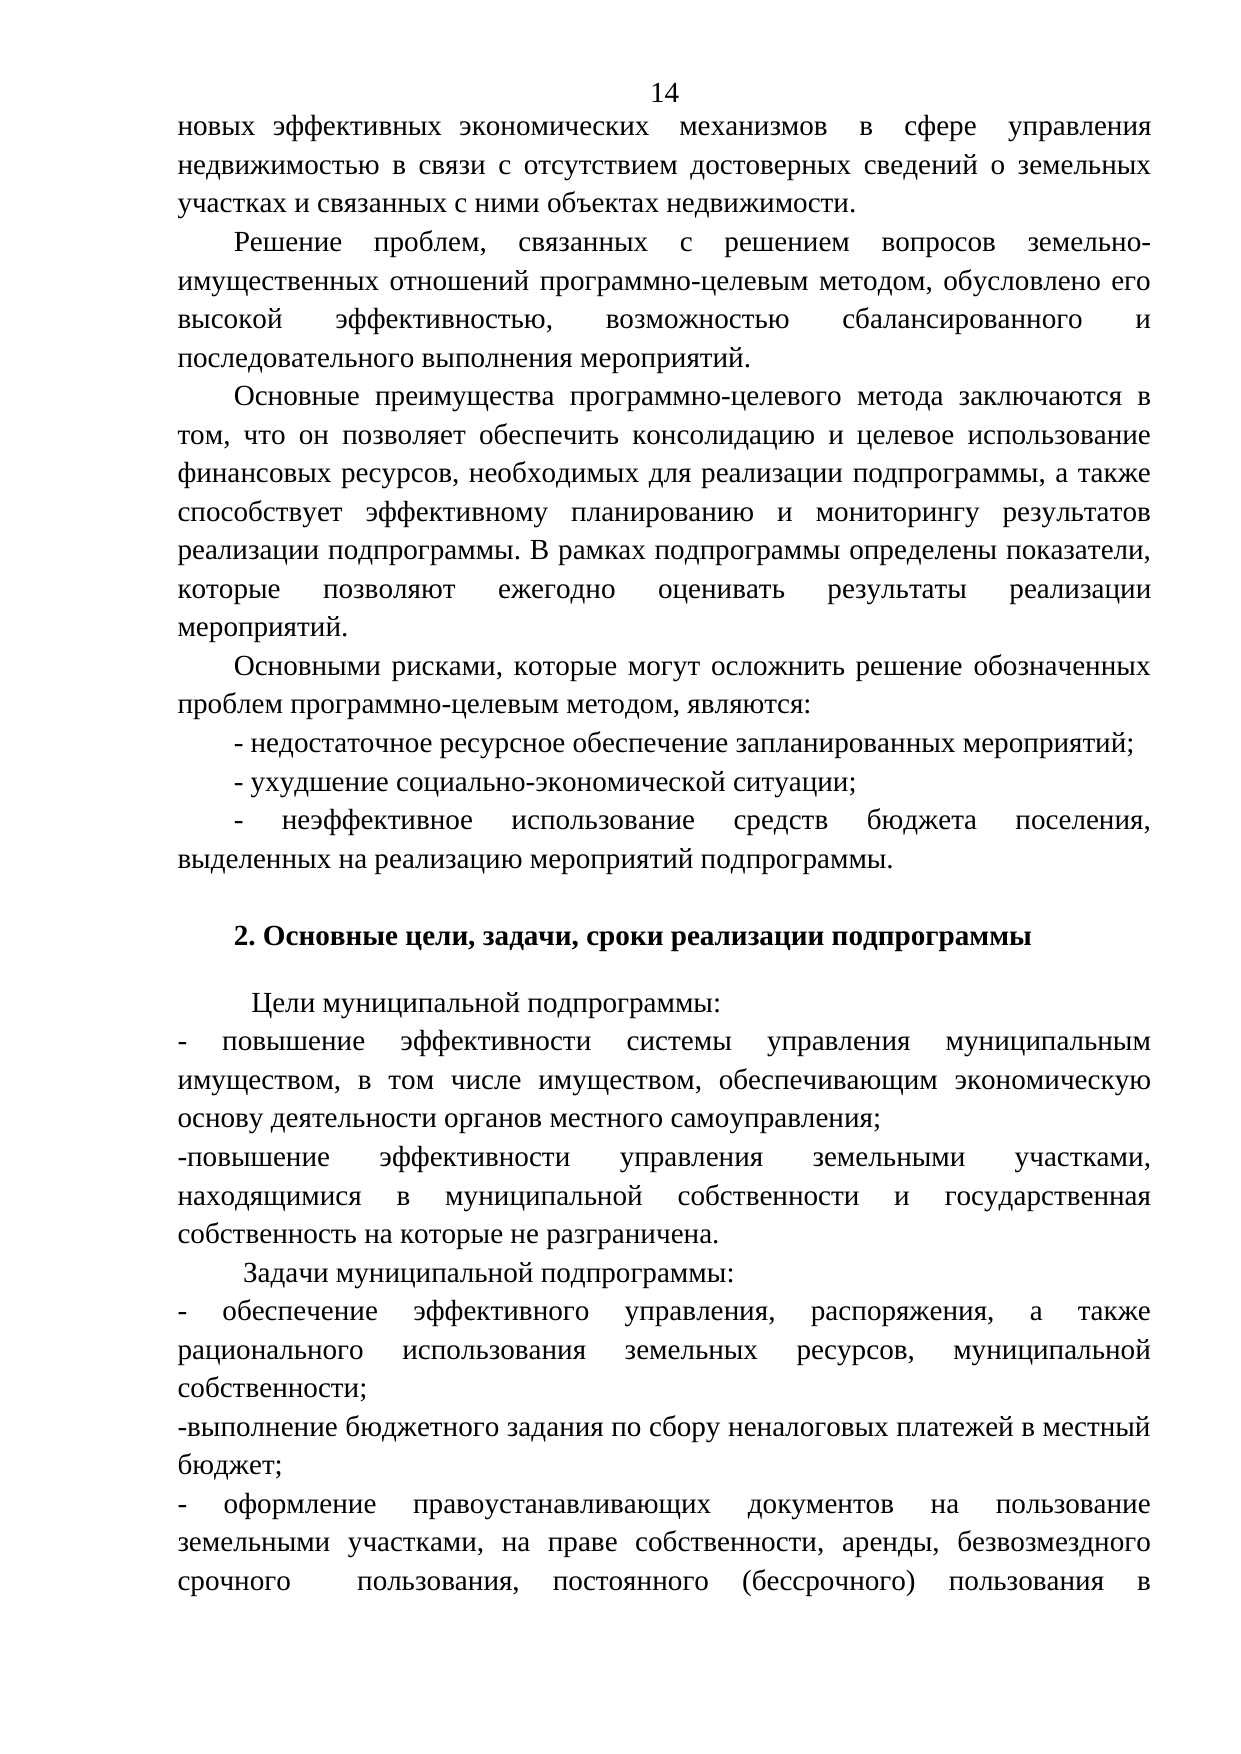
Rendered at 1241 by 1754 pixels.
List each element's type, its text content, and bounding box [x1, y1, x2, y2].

text 2. Основные цели, задачи, сроки реализации подпрограммы [233, 918, 1167, 951]
text -повышение эффективности управления земельными участками, находящимися в муниципальной собственности и государственная собственность на которые не разграничена. [177, 1139, 1152, 1250]
text -выполнение бюджетного задания по сбору неналоговых платежей в местный бюджет; [177, 1409, 1152, 1481]
text - недостаточное ресурсное обеспечение запланированных мероприятий; [177, 725, 1152, 759]
text Задачи муниципальной подпрограммы: [177, 1255, 1152, 1288]
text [177, 1486, 1152, 1597]
text Цели муниципальной подпрограммы: [177, 985, 1152, 1018]
text - повышение эффективности системы управления муниципальным имуществом, в том числе имуществом, обеспечивающим экономическую основу деятельности органов местного самоуправления; [177, 1023, 1152, 1134]
text Решение проблем, связанных с решением вопросов земельно-имущественных отношений программно-целевым методом, обусловлено его высокой эффективностью, возможностью сбалансированного и последовательного выполнения мероприятий. [177, 224, 1152, 373]
text - ухудшение социально-экономической ситуации; [177, 764, 1152, 797]
text - обеспечение эффективного управления, распоряжения, а также рационального использования земельных ресурсов, муниципальной собственности; [177, 1293, 1152, 1404]
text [177, 108, 1152, 219]
text Основными рисками, которые могут осложнить решение обозначенных проблем программно-целевым методом, являются: [177, 648, 1152, 720]
text - неэффективное использование средств бюджета поселения, выделенных на реализацию мероприятий подпрограммы. [177, 802, 1152, 874]
text Основные преимущества программно-целевого метода заключаются в том, что он позволяет обеспечить консолидацию и целевое использование финансовых ресурсов, необходимых для реализации подпрограммы, а также способствует эффективному планированию и мониторингу результатов реализации подпрограммы. В рамках подпрограммы определены показатели, которые позволяют ежегодно оценивать результаты реализации мероприятий. [177, 378, 1152, 643]
